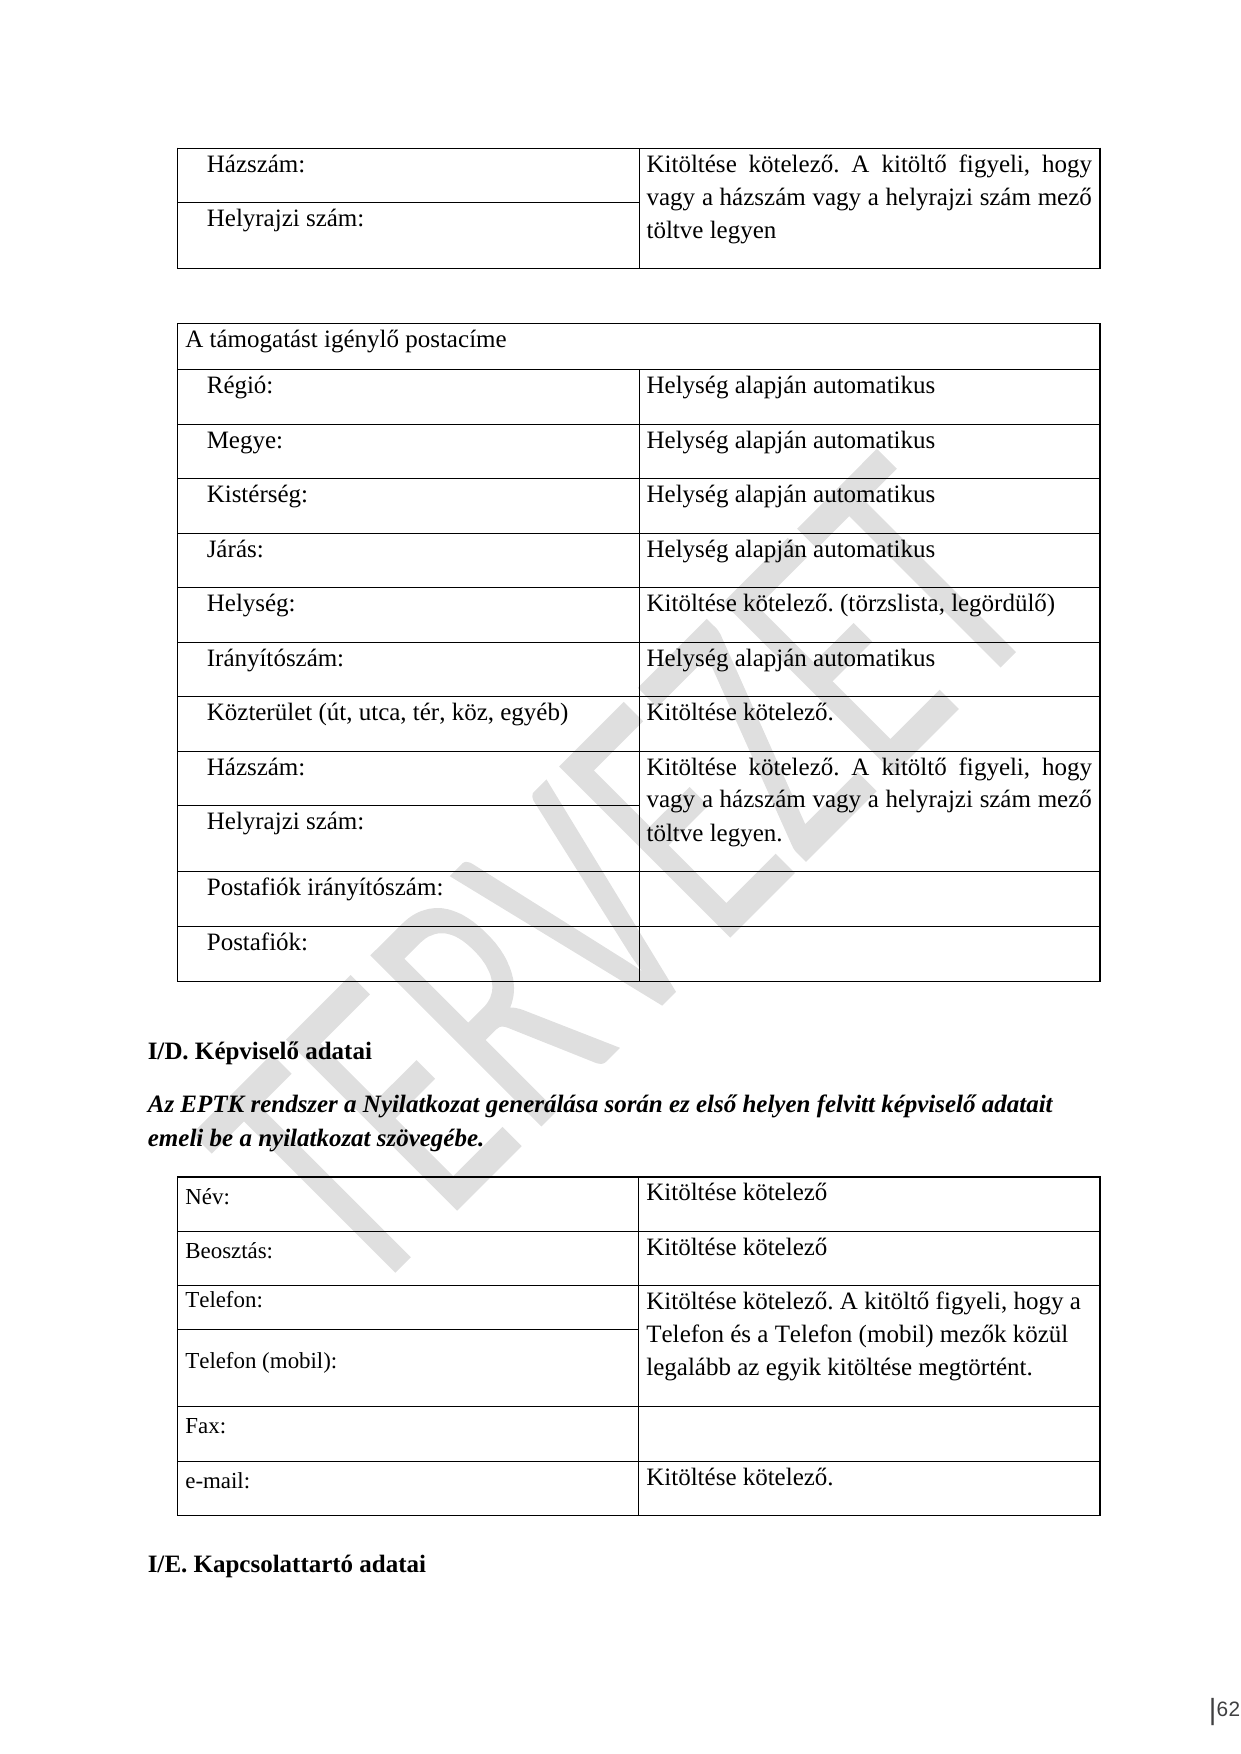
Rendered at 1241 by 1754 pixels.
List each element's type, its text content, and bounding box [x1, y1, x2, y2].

table_cell Járás: [178, 534, 639, 587]
text I/E. Kapcsolattartó adatai [148, 1549, 1093, 1578]
text I/D. Képviselő adatai [148, 1036, 1093, 1064]
table_cell [640, 872, 1099, 926]
table_cell Kitöltése kötelező. (törzslista, legördülő) [640, 588, 1099, 642]
table_cell Kitöltése kötelező. A kitöltő figyeli, hogy vagy a házszám vagy a helyrajzi szám mező töltve legyen. [640, 752, 1099, 871]
table_cell Kitöltése kötelező. A kitöltő figyeli, hogy a Telefon és a Telefon (mobil) mezők közül legalább az egyik kitöltése megtörtént. [639, 1286, 1099, 1406]
table_cell Házszám: [178, 149, 639, 202]
table_cell Helység alapján automatikus [640, 534, 1099, 587]
table_cell Telefon (mobil): [178, 1330, 638, 1406]
table_cell Helység alapján automatikus [640, 425, 1099, 478]
table_cell Kitöltése kötelező. [640, 697, 1099, 751]
table_cell e-mail: [178, 1462, 638, 1515]
table_cell [639, 1407, 1099, 1461]
table_cell Fax: [178, 1407, 638, 1461]
table_cell Kitöltése kötelező. A kitöltő figyeli, hogy vagy a házszám vagy a helyrajzi szám mező töltve legyen [640, 149, 1099, 268]
table_cell Irányítószám: [178, 643, 639, 696]
table_cell Postafiók: [178, 927, 639, 981]
table_cell Kitöltése kötelező [639, 1232, 1099, 1285]
table_header Kitöltése kötelező [639, 1178, 1099, 1231]
table_cell Kitöltése kötelező. [639, 1462, 1099, 1515]
table_cell Beosztás: [178, 1232, 638, 1285]
table_cell Telefon: [178, 1286, 638, 1329]
table_cell Megye: [178, 425, 639, 478]
table_cell Helység alapján automatikus [640, 479, 1099, 533]
table_cell Postafiók irányítószám: [178, 872, 639, 926]
table_cell Közterület (út, utca, tér, köz, egyéb) [178, 697, 639, 751]
table_header Név: [178, 1178, 638, 1231]
table_cell Házszám: [178, 752, 639, 805]
table_cell Kistérség: [178, 479, 639, 533]
table_cell Helység alapján automatikus [640, 643, 1099, 696]
text Az EPTK rendszer a Nyilatkozat generálása során ez első helyen felvitt képviselő adatait emeli be a nyilatkozat szövegébe. [148, 1089, 1093, 1151]
table_cell Helység: [178, 588, 639, 642]
table_cell Helyrajzi szám: [178, 806, 639, 871]
table_header A támogatást igénylő postacíme [178, 324, 1099, 369]
table_cell Helyrajzi szám: [178, 203, 639, 268]
table_cell Régió: [178, 370, 639, 424]
table_cell [640, 927, 1099, 981]
table_cell Helység alapján automatikus [640, 370, 1099, 424]
